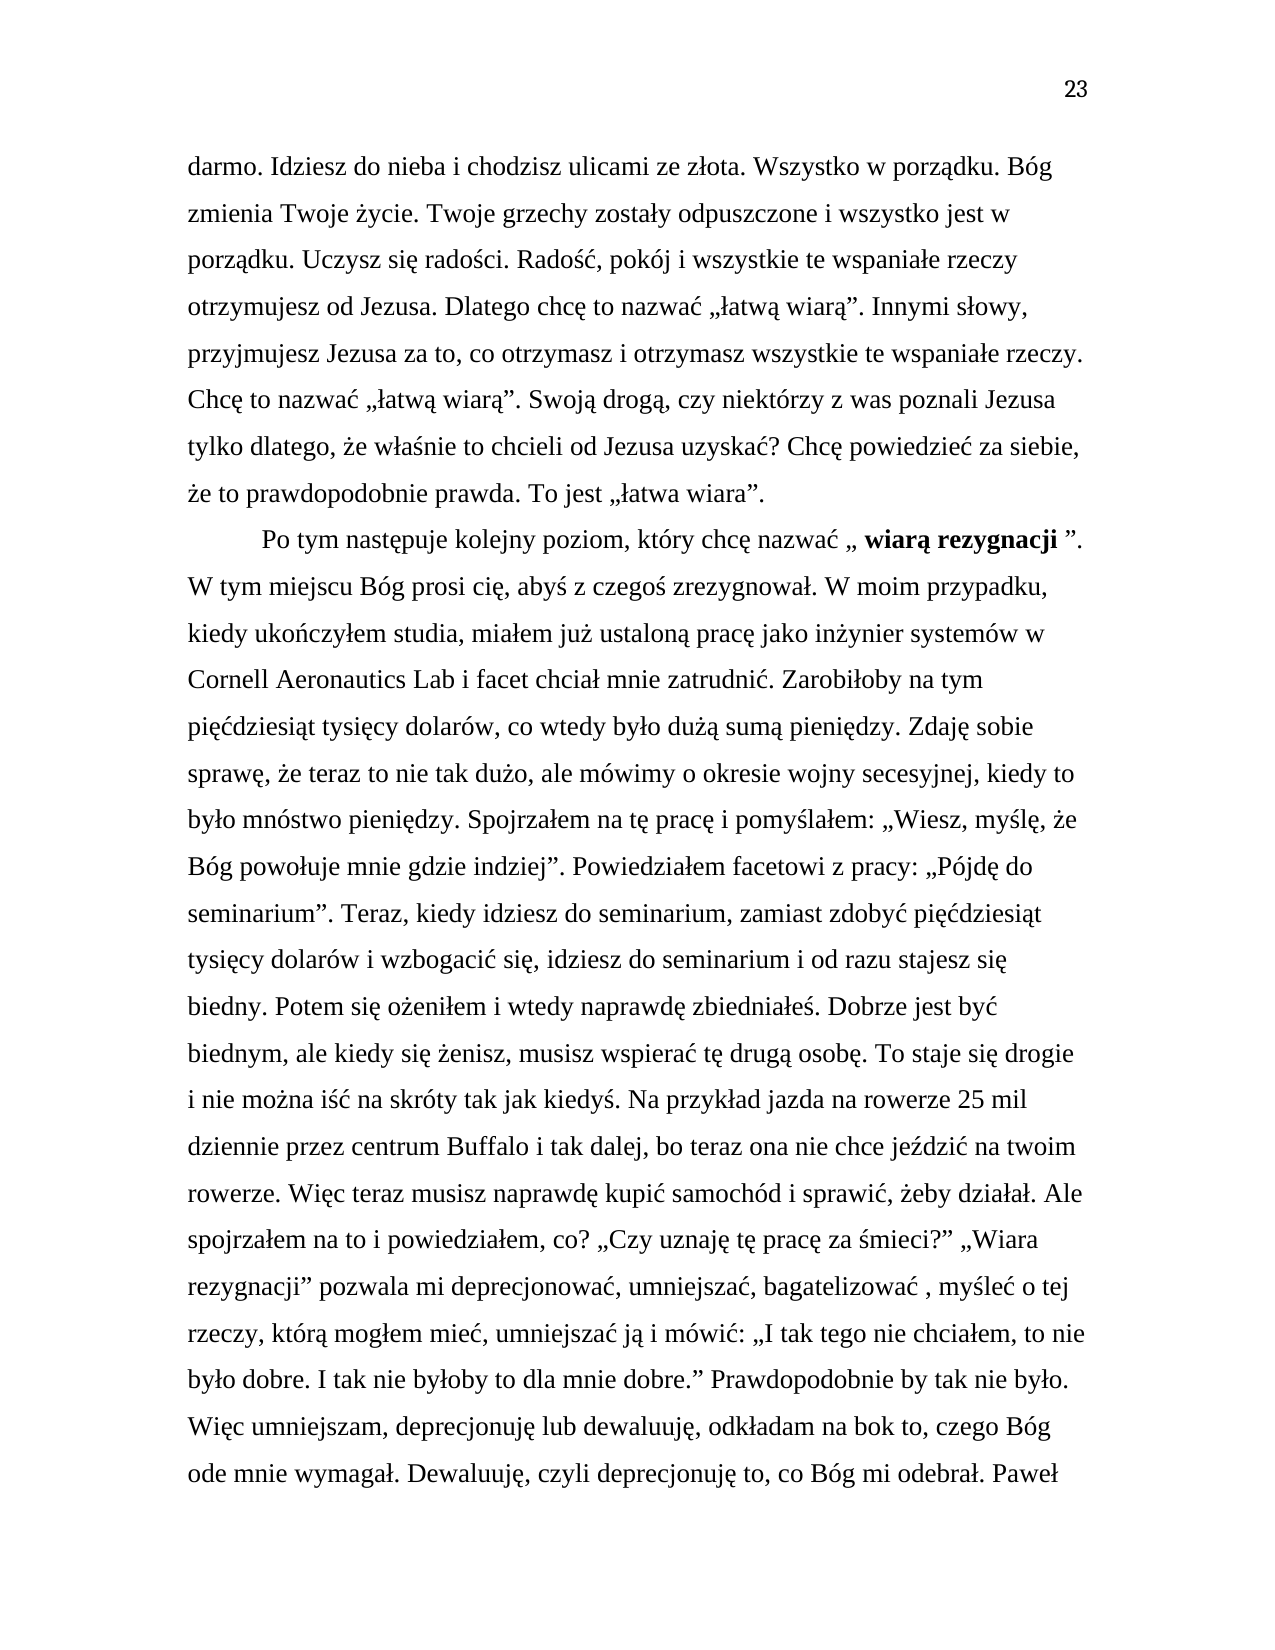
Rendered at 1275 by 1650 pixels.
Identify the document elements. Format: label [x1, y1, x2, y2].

text [187, 523, 1087, 1488]
text [187, 150, 1087, 508]
